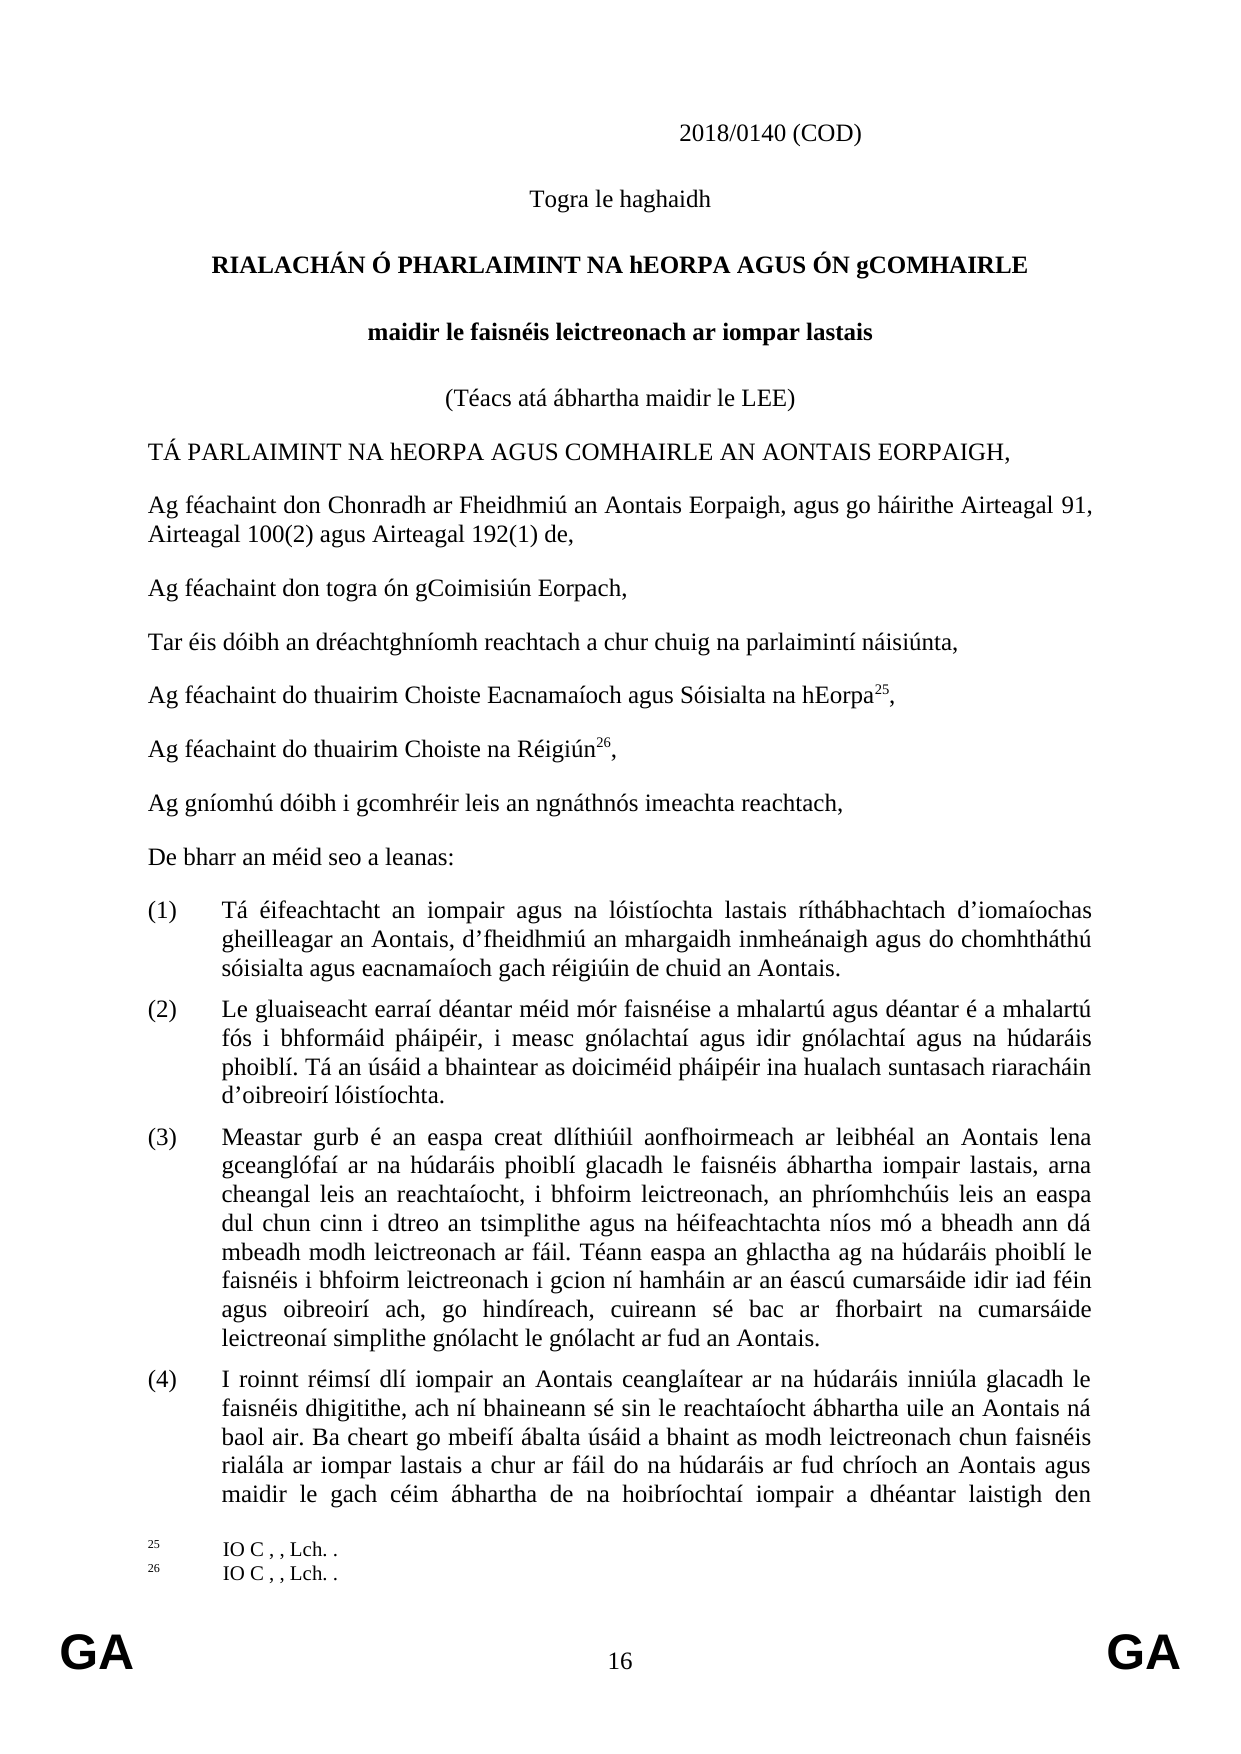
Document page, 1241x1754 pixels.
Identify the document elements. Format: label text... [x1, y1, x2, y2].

text Tar éis dóibh an dréachtghníomh reachtach a chur chuig na parlaimintí náisiúnta, [148, 627, 1093, 656]
text (2) Le gluaiseacht earraí déantar méid mór faisnéise a mhalartú agus déantar é a mhalartú fós i bhformáid pháipéir, i measc gnólachtaí agus idir gnólachtaí agus na húdaráis phoiblí. Tá an úsáid a bhaintear as doiciméid pháipéir ina hualach suntasach riaracháin d’oibreoirí lóistíochta. [148, 994, 1093, 1109]
text TÁ PARLAIMINT NA hEORPA AGUS COMHAIRLE AN AONTAIS EORPAIGH, [148, 437, 1093, 466]
text 2018/0140 (COD) [679, 118, 1093, 147]
text (1) Tá éifeachtacht an iompair agus na lóistíochta lastais ríthábhachtach d’iomaíochas gheilleagar an Aontais, d’fheidhmiú an mhargaidh inmheánaigh agus do chomhtháthú sóisialta agus eacnamaíoch gach réigiúin de chuid an Aontais. [148, 896, 1093, 982]
text Togra le haghaidh [148, 184, 1093, 213]
text RIALACHÁN Ó PHARLAIMINT NA hEORPA AGUS ÓN gCOMHAIRLE [148, 251, 1093, 279]
text (Téacs atá ábhartha maidir le LEE) [148, 383, 1093, 412]
text Ag féachaint don togra ón gCoimisiún Eorpach, [148, 573, 1093, 602]
text Ag féachaint do thuairim Choiste Eacnamaíoch agus Sóisialta na hEorpa, [148, 681, 1093, 709]
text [148, 1364, 1093, 1508]
text Ag gníomhú dóibh i gcomhréir leis an ngnáthnós imeachta reachtach, [148, 788, 1093, 817]
text (3) Meastar gurb é an easpa creat dlíthiúil aonfhoirmeach ar leibhéal an Aontais lena gceanglófaí ar na húdaráis phoiblí glacadh le faisnéis ábhartha iompair lastais, arna cheangal leis an reachtaíocht, i bhfoirm leictreonach, an phríomhchúis leis an easpa dul chun cinn i dtreo an tsimplithe agus na héifeachtachta níos mó a bheadh ann dá mbeadh modh leictreonach ar fáil. Téann easpa an ghlactha ag na húdaráis phoiblí le faisnéis i bhfoirm leictreonach i gcion ní hamháin ar an éascú cumarsáide idir iad féin agus oibreoirí ach, go hindíreach, cuireann sé bac ar fhorbairt na cumarsáide leictreonaí simplithe gnólacht le gnólacht ar fud an Aontais. [148, 1122, 1093, 1352]
text De bharr an méid seo a leanas: [148, 842, 1093, 871]
text Ag féachaint don Chonradh ar Fheidhmiú an Aontais Eorpaigh, agus go háirithe Airteagal 91, Airteagal 100(2) agus Airteagal 192(1) de, [148, 491, 1093, 548]
text Ag féachaint do thuairim Choiste na Réigiún, [148, 734, 1093, 763]
text maidir le faisnéis leictreonach ar iompar lastais [148, 317, 1093, 346]
